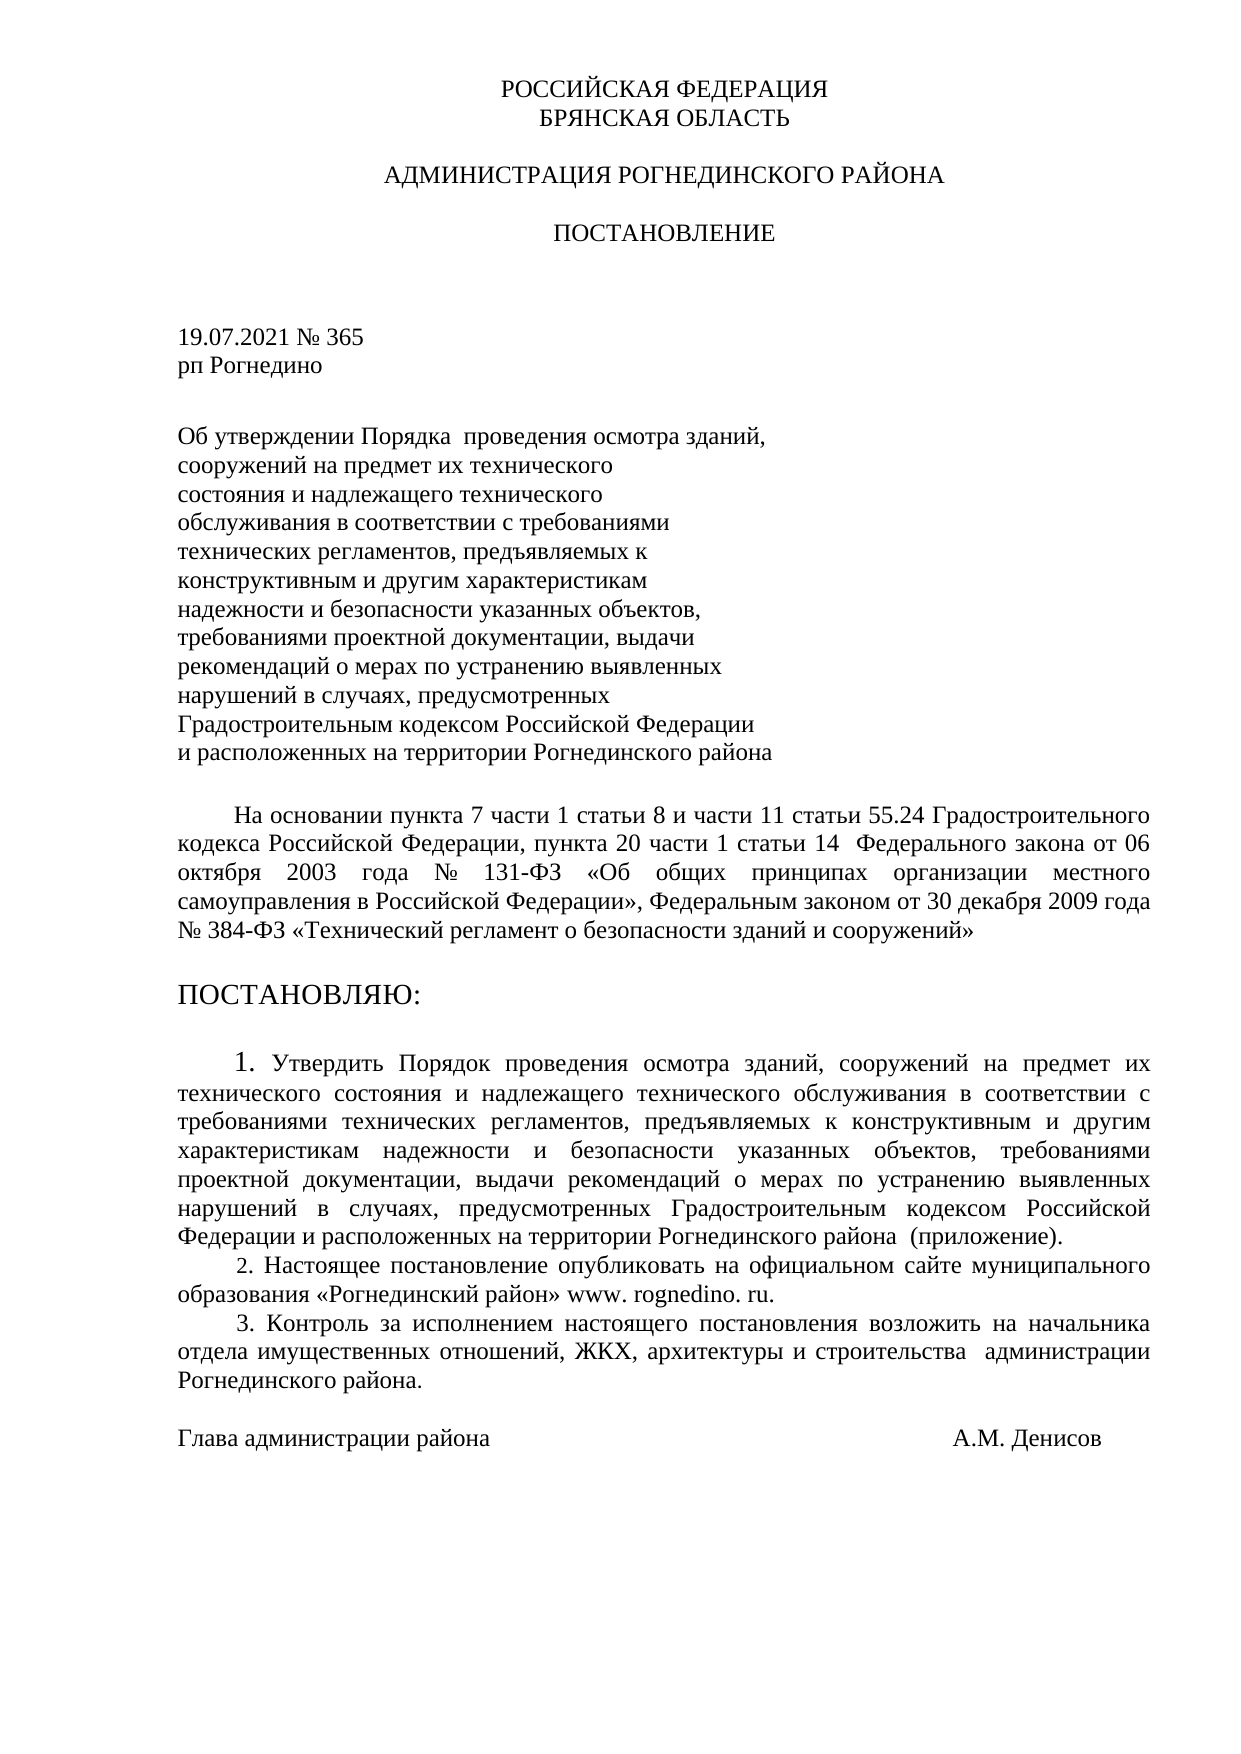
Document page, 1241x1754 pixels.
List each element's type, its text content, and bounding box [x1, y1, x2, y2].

text сооружений на предмет их технического [177, 450, 1152, 479]
text нарушений в случаях, предусмотренных [177, 680, 1152, 709]
text ПОСТАНОВЛЕНИЕ [177, 218, 1152, 246]
text 3. Контроль за исполнением настоящего постановления возложить на начальника отдела имущественных отношений, ЖКХ, архитектуры и строительства администрации Рогнединского района. [177, 1308, 1152, 1394]
text Градостроительным кодексом Российской Федерации [177, 709, 1152, 737]
text и расположенных на территории Рогнединского района [177, 737, 1152, 766]
text состояния и надлежащего технического [177, 479, 1152, 507]
text технических регламентов, предъявляемых к [177, 536, 1152, 565]
text надежности и безопасности указанных объектов, [177, 594, 1152, 622]
text рп Рогнедино [177, 351, 1152, 379]
text АДМИНИСТРАЦИЯ РОГНЕДИНСКОГО РАЙОНА [177, 160, 1152, 189]
text 2. Настоящее постановление опубликовать на официальном сайте муниципального образования «Рогнединский район» www. rognedino. ru. [177, 1250, 1152, 1308]
text ПОСТАНОВЛЯЮ: [177, 977, 1152, 1011]
text РОССИЙСКАЯ ФЕДЕРАЦИЯ [177, 74, 1152, 103]
text требованиями проектной документации, выдачи [177, 622, 1152, 651]
text обслуживания в соответствии с требованиями [177, 507, 1152, 536]
text На основании пункта 7 части 1 статьи 8 и части 11 статьи 55.24 Градостроительного кодекса Российской Федерации, пункта 20 части 1 статьи 14 Федерального закона от 06 октября 2003 года № 131-ФЗ «Об общих принципах организации местного самоуправления в Российской Федерации», Федеральным законом от 30 декабря 2009 года № 384-ФЗ «Технический регламент о безопасности зданий и сооружений» [177, 800, 1152, 943]
text Глава администрации района А.М. Денисов [177, 1423, 1152, 1452]
text БРЯНСКАЯ ОБЛАСТЬ [177, 103, 1152, 131]
text 1. Утвердить Порядок проведения осмотра зданий, сооружений на предмет их технического состояния и надлежащего технического обслуживания в соответствии с требованиями технических регламентов, предъявляемых к конструктивным и другим характеристикам надежности и безопасности указанных объектов, требованиями проектной документации, выдачи рекомендаций о мерах по устранению выявленных нарушений в случаях, предусмотренных Градостроительным кодексом Российской Федерации и расположенных на территории Рогнединского района (приложение). [177, 1044, 1152, 1250]
text рекомендаций о мерах по устранению выявленных [177, 651, 1152, 680]
text Об утверждении Порядка проведения осмотра зданий, [177, 421, 1152, 450]
text конструктивным и другим характеристикам [177, 565, 1152, 594]
text 19.07.2021 № 365 [177, 322, 1152, 351]
